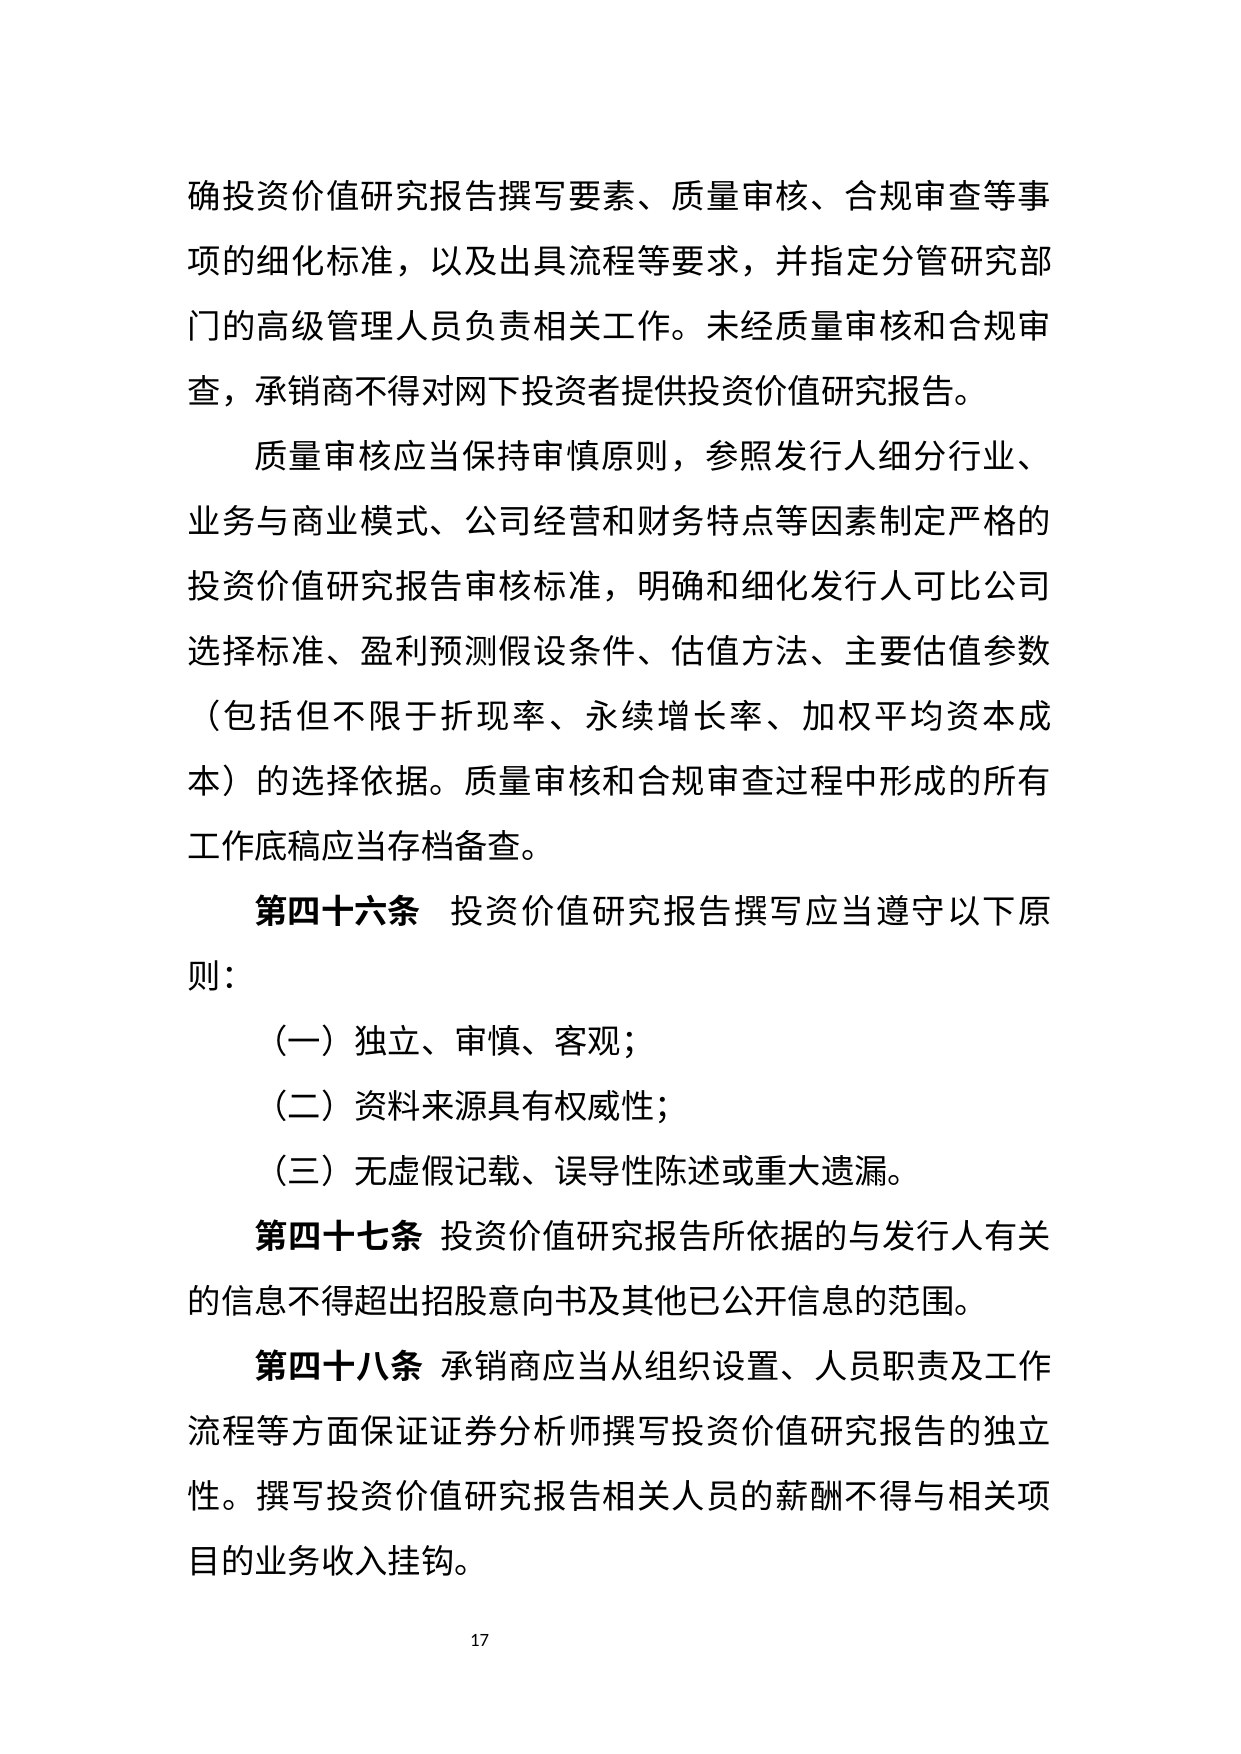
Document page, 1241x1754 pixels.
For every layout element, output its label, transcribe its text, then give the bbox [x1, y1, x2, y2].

text 第四十七条 投资价值研究报告所依据的与发行人有关的信息不得超出招股意向书及其他已公开信息的范围。 [187, 1202, 1053, 1332]
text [187, 162, 1053, 422]
text 第四十八条 承销商应当从组织设置、人员职责及工作流程等方面保证证券分析师撰写投资价值研究报告的独立性。撰写投资价值研究报告相关人员的薪酬不得与相关项目的业务收入挂钩。 [187, 1332, 1053, 1592]
text 第四十六条 投资价值研究报告撰写应当遵守以下原则： [187, 877, 1053, 1007]
text （三）无虚假记载、误导性陈述或重大遗漏。 [187, 1137, 1053, 1202]
text （一）独立、审慎、客观； [187, 1007, 1053, 1072]
text 质量审核应当保持审慎原则，参照发行人细分行业、业务与商业模式、公司经营和财务特点等因素制定严格的投资价值研究报告审核标准，明确和细化发行人可比公司选择标准、盈利预测假设条件、估值方法、主要估值参数（包括但不限于折现率、永续增长率、加权平均资本成本）的选择依据。质量审核和合规审查过程中形成的所有工作底稿应当存档备查。 [187, 422, 1053, 877]
text （二）资料来源具有权威性； [187, 1072, 1053, 1137]
